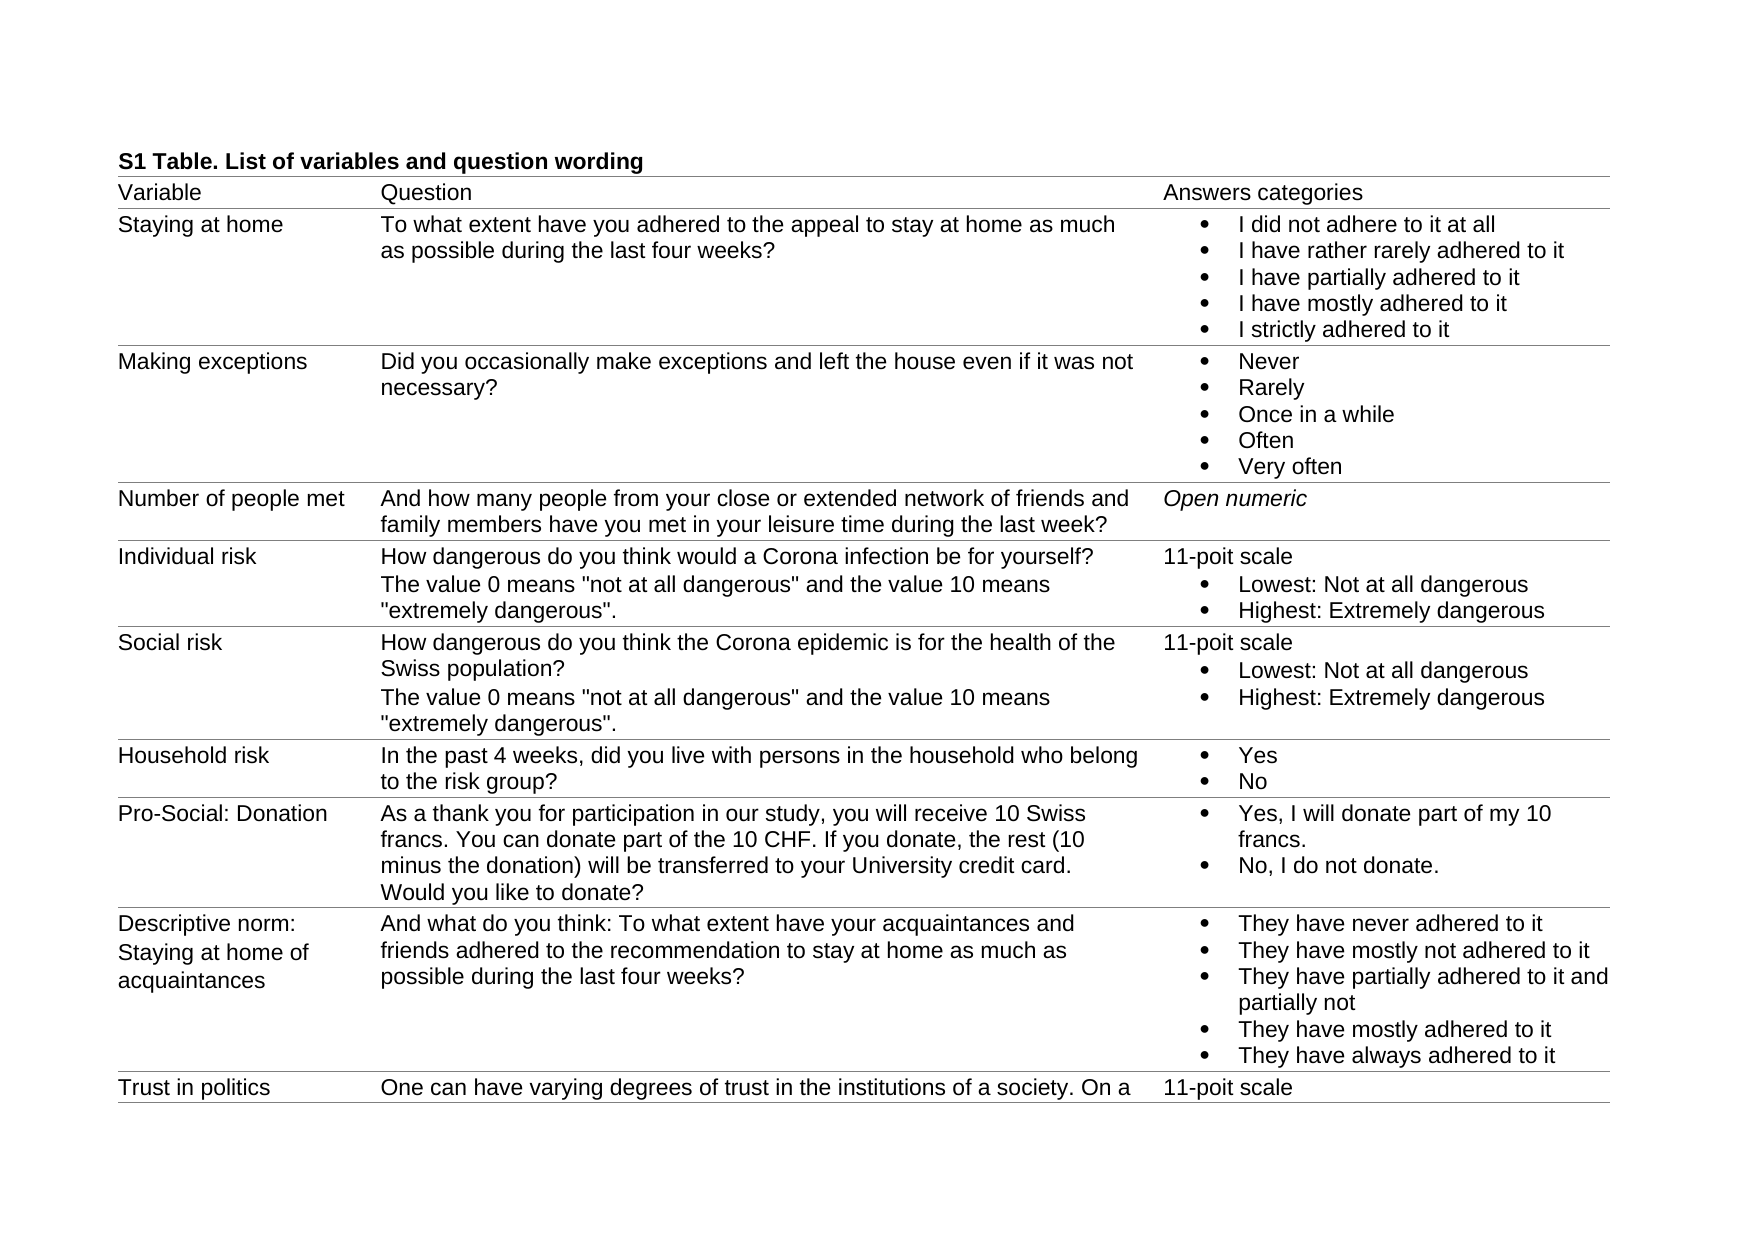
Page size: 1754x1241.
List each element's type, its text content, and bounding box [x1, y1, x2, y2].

table_cell They have never adhered to it They have mostly not adhered to it They have partially adhered to it and partially not They have mostly adhered to it They have always adhered to it [1152, 908, 1609, 1071]
table_cell 11-poit scale Lowest: Not at all dangerous Highest: Extremely dangerous [1152, 541, 1609, 626]
table_cell Open numeric [1152, 483, 1609, 539]
table_cell And what do you think: To what extent have your acquaintances and friends adhered to the recommendation to stay at home as much as possible during the last four weeks? [369, 908, 1152, 1071]
table_header Variable [118, 177, 369, 208]
table_cell Number of people met [118, 483, 369, 539]
table_cell Yes, I will donate part of my 10 francs. No, I do not donate. [1152, 798, 1609, 907]
table_cell Individual risk [118, 541, 369, 626]
table_cell How dangerous do you think would a Corona infection be for yourself? The value 0 means "not at all dangerous" and the value 10 means "extremely dangerous". [369, 541, 1152, 626]
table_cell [369, 1072, 1152, 1102]
table_cell 11-poit scale Lowest: Not at all dangerous Highest: Extremely dangerous [1152, 627, 1609, 739]
table_cell And how many people from your close or extended network of friends and family members have you met in your leisure time during the last week? [369, 483, 1152, 539]
table_cell Descriptive norm: Staying at home of acquaintances [118, 908, 369, 1071]
table_cell Making exceptions [118, 346, 369, 482]
table_header Answers categories [1152, 177, 1609, 208]
table_cell Pro-Social: Donation [118, 798, 369, 907]
table_cell How dangerous do you think the Corona epidemic is for the health of the Swiss population? The value 0 means "not at all dangerous" and the value 10 means "extremely dangerous". [369, 627, 1152, 739]
table_cell As a thank you for participation in our study, you will receive 10 Swiss francs. You can donate part of the 10 CHF. If you donate, the rest (10 minus the donation) will be transferred to your University credit card. Would you like to donate? [369, 798, 1152, 907]
table_cell I did not adhere to it at all I have rather rarely adhered to it I have partially adhered to it I have mostly adhered to it I strictly adhered to it [1152, 209, 1609, 345]
table_cell In the past 4 weeks, did you live with persons in the household who belong to the risk group? [369, 740, 1152, 797]
table_header Question [369, 177, 1152, 208]
table_cell Yes No [1152, 740, 1609, 797]
table_cell To what extent have you adhered to the appeal to stay at home as much as possible during the last four weeks? [369, 209, 1152, 345]
table_cell Social risk [118, 627, 369, 739]
table_cell Trust in politics [118, 1072, 369, 1102]
table_cell Did you occasionally make exceptions and left the house even if it was not necessary? [369, 346, 1152, 482]
table_cell Household risk [118, 740, 369, 797]
table_cell Never Rarely Once in a while Often Very often [1152, 346, 1609, 482]
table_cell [1152, 1072, 1609, 1102]
text S1 Table. List of variables and question wording [118, 148, 1606, 174]
table_cell Staying at home [118, 209, 369, 345]
